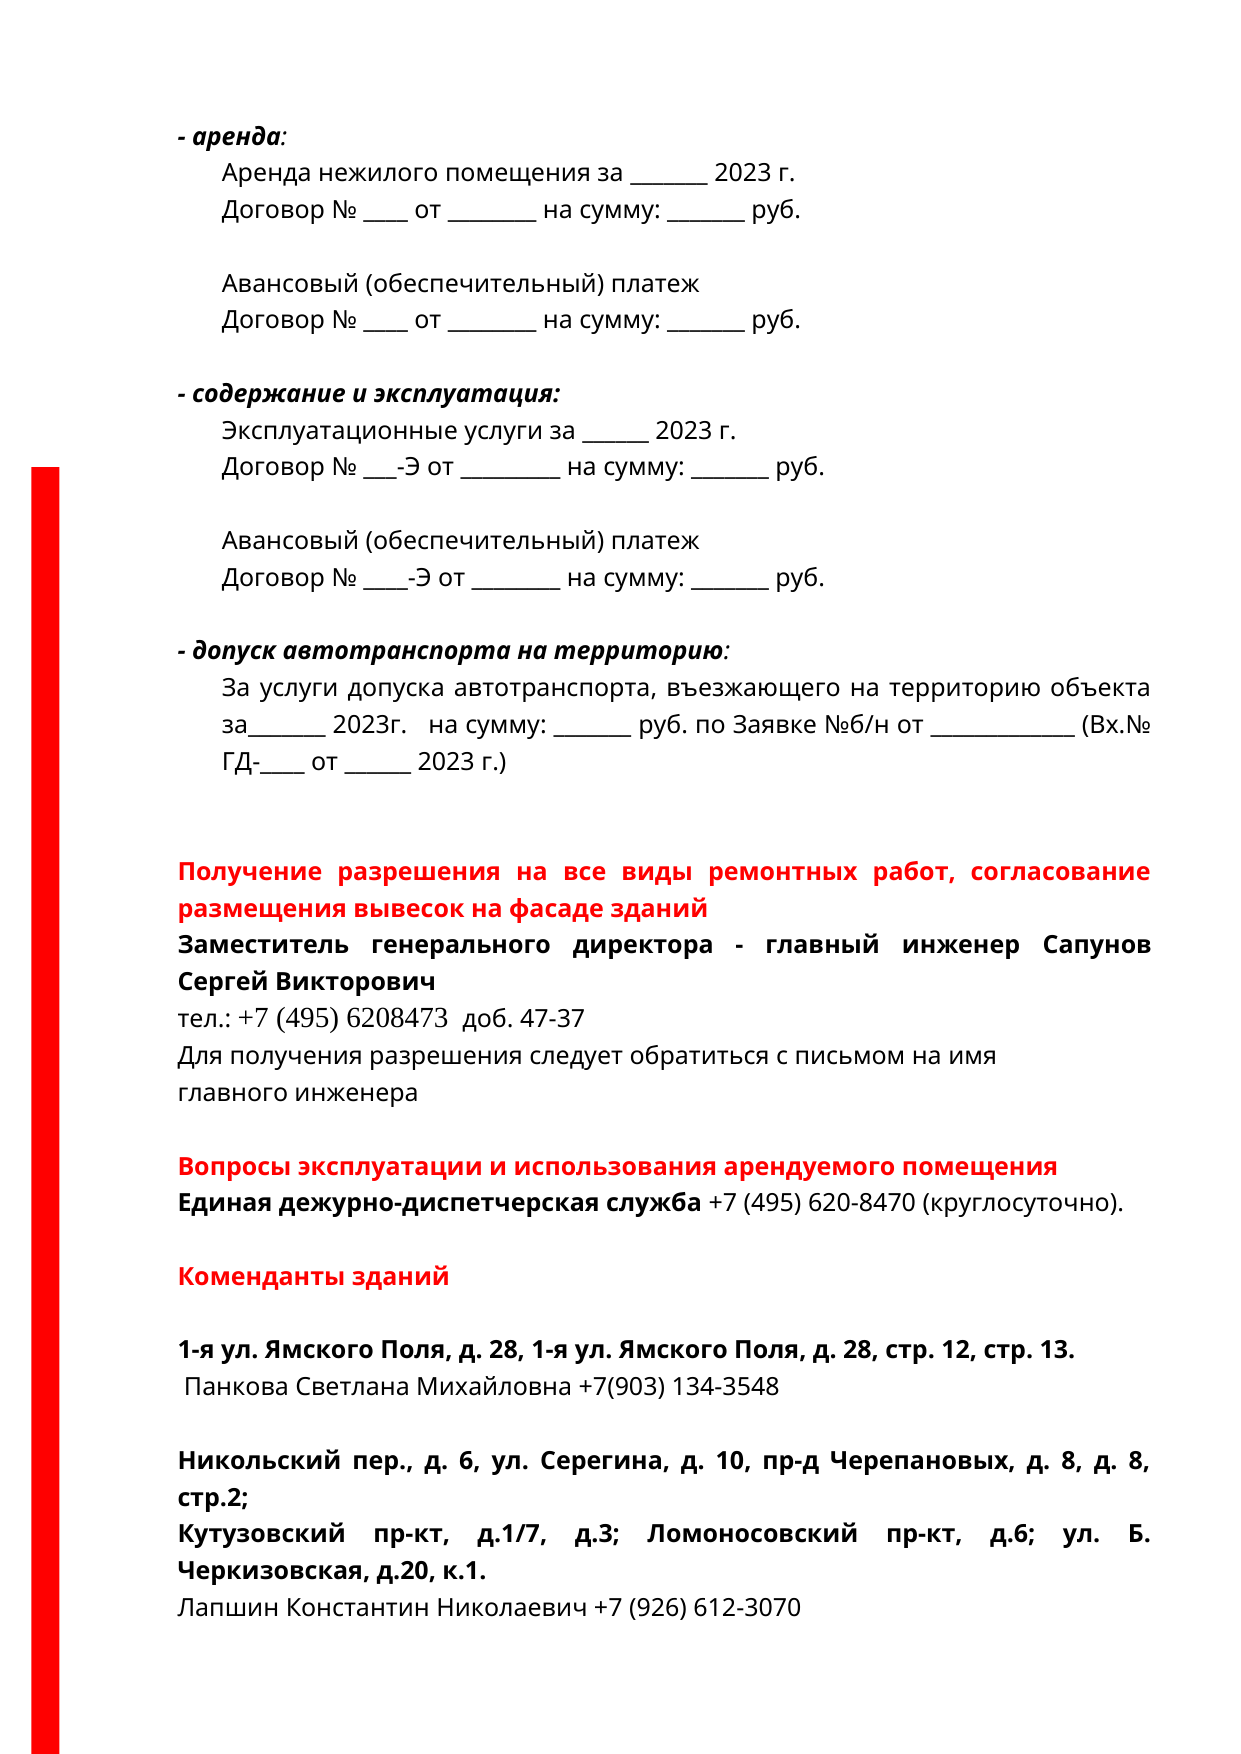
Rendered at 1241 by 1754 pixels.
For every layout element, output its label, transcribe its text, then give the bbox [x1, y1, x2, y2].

text Договор № ____-Э от ________ на сумму: _______ руб. [222, 559, 1152, 593]
text Авансовый (обеспечительный) платеж [222, 265, 1152, 299]
text Никольский пер., д. 6, ул. Серегина, д. 10, пр-д Черепановых, д. 8, д. 8, стр.2; [177, 1442, 1152, 1513]
text тел.: +7 (495) 6208473 доб. 47-37 [177, 1001, 1152, 1035]
text За услуги допуска автотранспорта, въезжающего на территорию объекта за_______ 2023г. на сумму: _______ руб. по Заявке №б/н от _____________ (Вх.№ ГД-____ от ______ 2023 г.) [222, 670, 1152, 777]
text Договор № ____ от ________ на сумму: _______ руб. [222, 192, 1152, 226]
text Договор № ____ от ________ на сумму: _______ руб. [222, 302, 1152, 336]
text Получение разрешения на все виды ремонтных работ, согласование размещения вывесок на фасаде зданий [177, 853, 1152, 924]
text Для получения разрешения следует обратиться с письмом на имя [177, 1038, 1152, 1072]
text Аренда нежилого помещения за _______ 2023 г. [222, 155, 1152, 189]
text - аренда: [177, 118, 1152, 152]
text Договор № ___-Э от _________ на сумму: _______ руб. [222, 449, 1152, 483]
text главного инженера [177, 1075, 1152, 1109]
text Эксплуатационные услуги за ______ 2023 г. [222, 412, 1152, 446]
text - содержание и эксплуатация: [177, 376, 1152, 409]
text Коменданты зданий [177, 1258, 1152, 1293]
text 1-я ул. Ямского Поля, д. 28, 1-я ул. Ямского Поля, д. 28, стр. 12, стр. 13. [177, 1332, 1152, 1366]
text Заместитель генерального директора - главный инженер Сапунов Сергей Викторович [177, 927, 1152, 998]
text Лапшин Константин Николаевич +7 (926) 612-3070 [177, 1589, 1152, 1623]
text Кутузовский пр-кт, д.1/7, д.3; Ломоносовский пр-кт, д.6; ул. Б. Черкизовская, д.20, к.1. [177, 1516, 1152, 1587]
text Авансовый (обеспечительный) платеж [222, 523, 1152, 557]
text Панкова Светлана Михайловна +7(903) 134-3548 [177, 1369, 1152, 1403]
text Единая дежурно-диспетчерская служба +7 (495) 620-8470 (круглосуточно). [177, 1185, 1152, 1219]
text Вопросы эксплуатации и использования арендуемого помещения [177, 1148, 1152, 1182]
text - допуск автотранспорта на территорию: [177, 633, 1152, 667]
